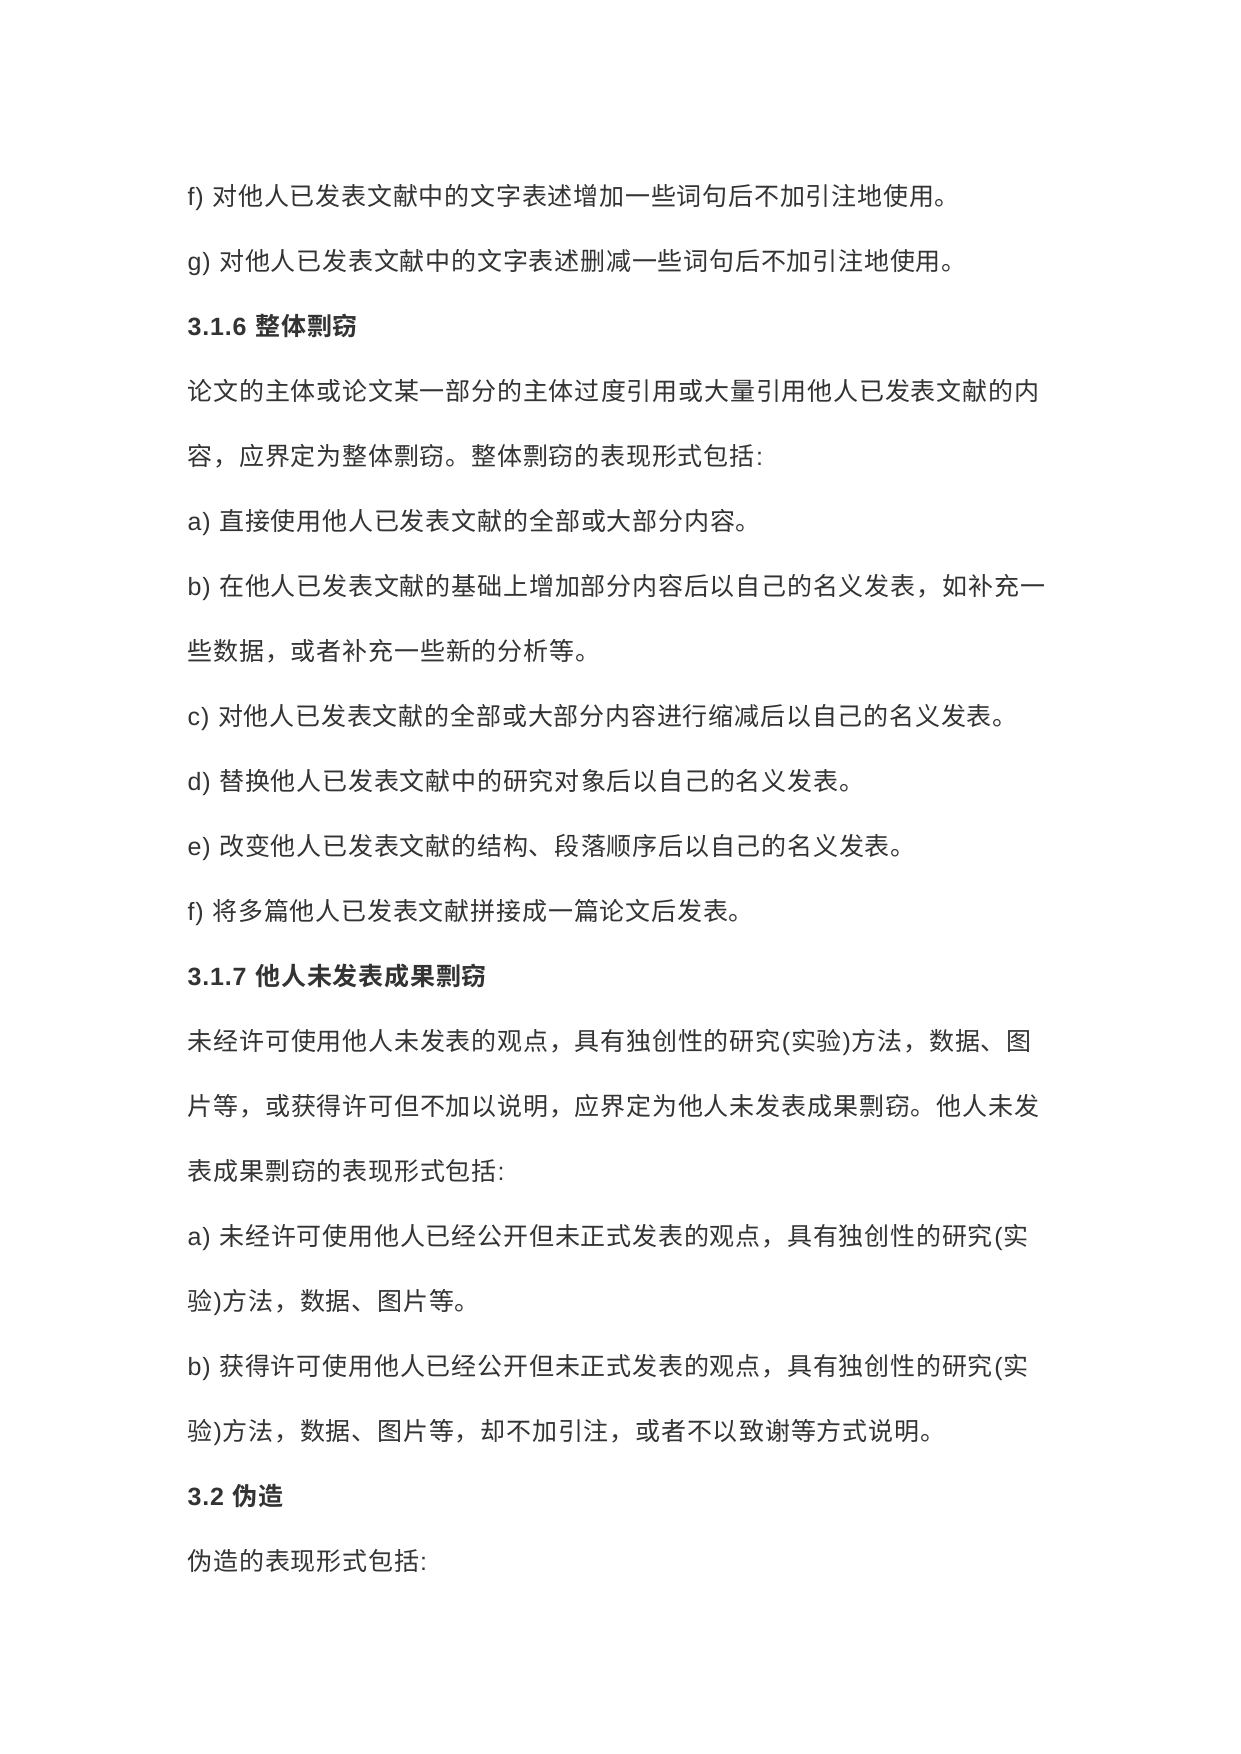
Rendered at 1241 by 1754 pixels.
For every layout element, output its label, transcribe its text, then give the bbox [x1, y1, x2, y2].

text 3.2 伪造 [187, 1462, 1053, 1527]
text 伪造的表现形式包括: [187, 1527, 1053, 1592]
text f) 对他人已发表文献中的文字表述增加一些词句后不加引注地使用。 [187, 162, 1053, 227]
text a) 未经许可使用他人已经公开但未正式发表的观点，具有独创性的研究(实验)方法，数据、图片等。 [187, 1202, 1053, 1332]
text c) 对他人已发表文献的全部或大部分内容进行缩减后以自己的名义发表。 [187, 682, 1053, 747]
text f) 将多篇他人已发表文献拼接成一篇论文后发表。 [187, 877, 1053, 942]
text g) 对他人已发表文献中的文字表述删减一些词句后不加引注地使用。 [187, 227, 1053, 292]
text b) 获得许可使用他人已经公开但未正式发表的观点，具有独创性的研究(实验)方法，数据、图片等，却不加引注，或者不以致谢等方式说明。 [187, 1332, 1053, 1462]
text e) 改变他人已发表文献的结构、段落顺序后以自己的名义发表。 [187, 812, 1053, 877]
text a) 直接使用他人已发表文献的全部或大部分内容。 [187, 487, 1053, 552]
text 未经许可使用他人未发表的观点，具有独创性的研究(实验)方法，数据、图片等，或获得许可但不加以说明，应界定为他人未发表成果剽窃。他人未发表成果剽窃的表现形式包括: [187, 1007, 1053, 1202]
text b) 在他人已发表文献的基础上增加部分内容后以自己的名义发表，如补充一些数据，或者补充一些新的分析等。 [187, 552, 1053, 682]
text 3.1.7 他人未发表成果剽窃 [187, 942, 1053, 1007]
text 3.1.6 整体剽窃 [187, 292, 1053, 357]
text d) 替换他人已发表文献中的研究对象后以自己的名义发表。 [187, 747, 1053, 812]
text 论文的主体或论文某一部分的主体过度引用或大量引用他人已发表文献的内容，应界定为整体剽窃。整体剽窃的表现形式包括: [187, 357, 1053, 487]
